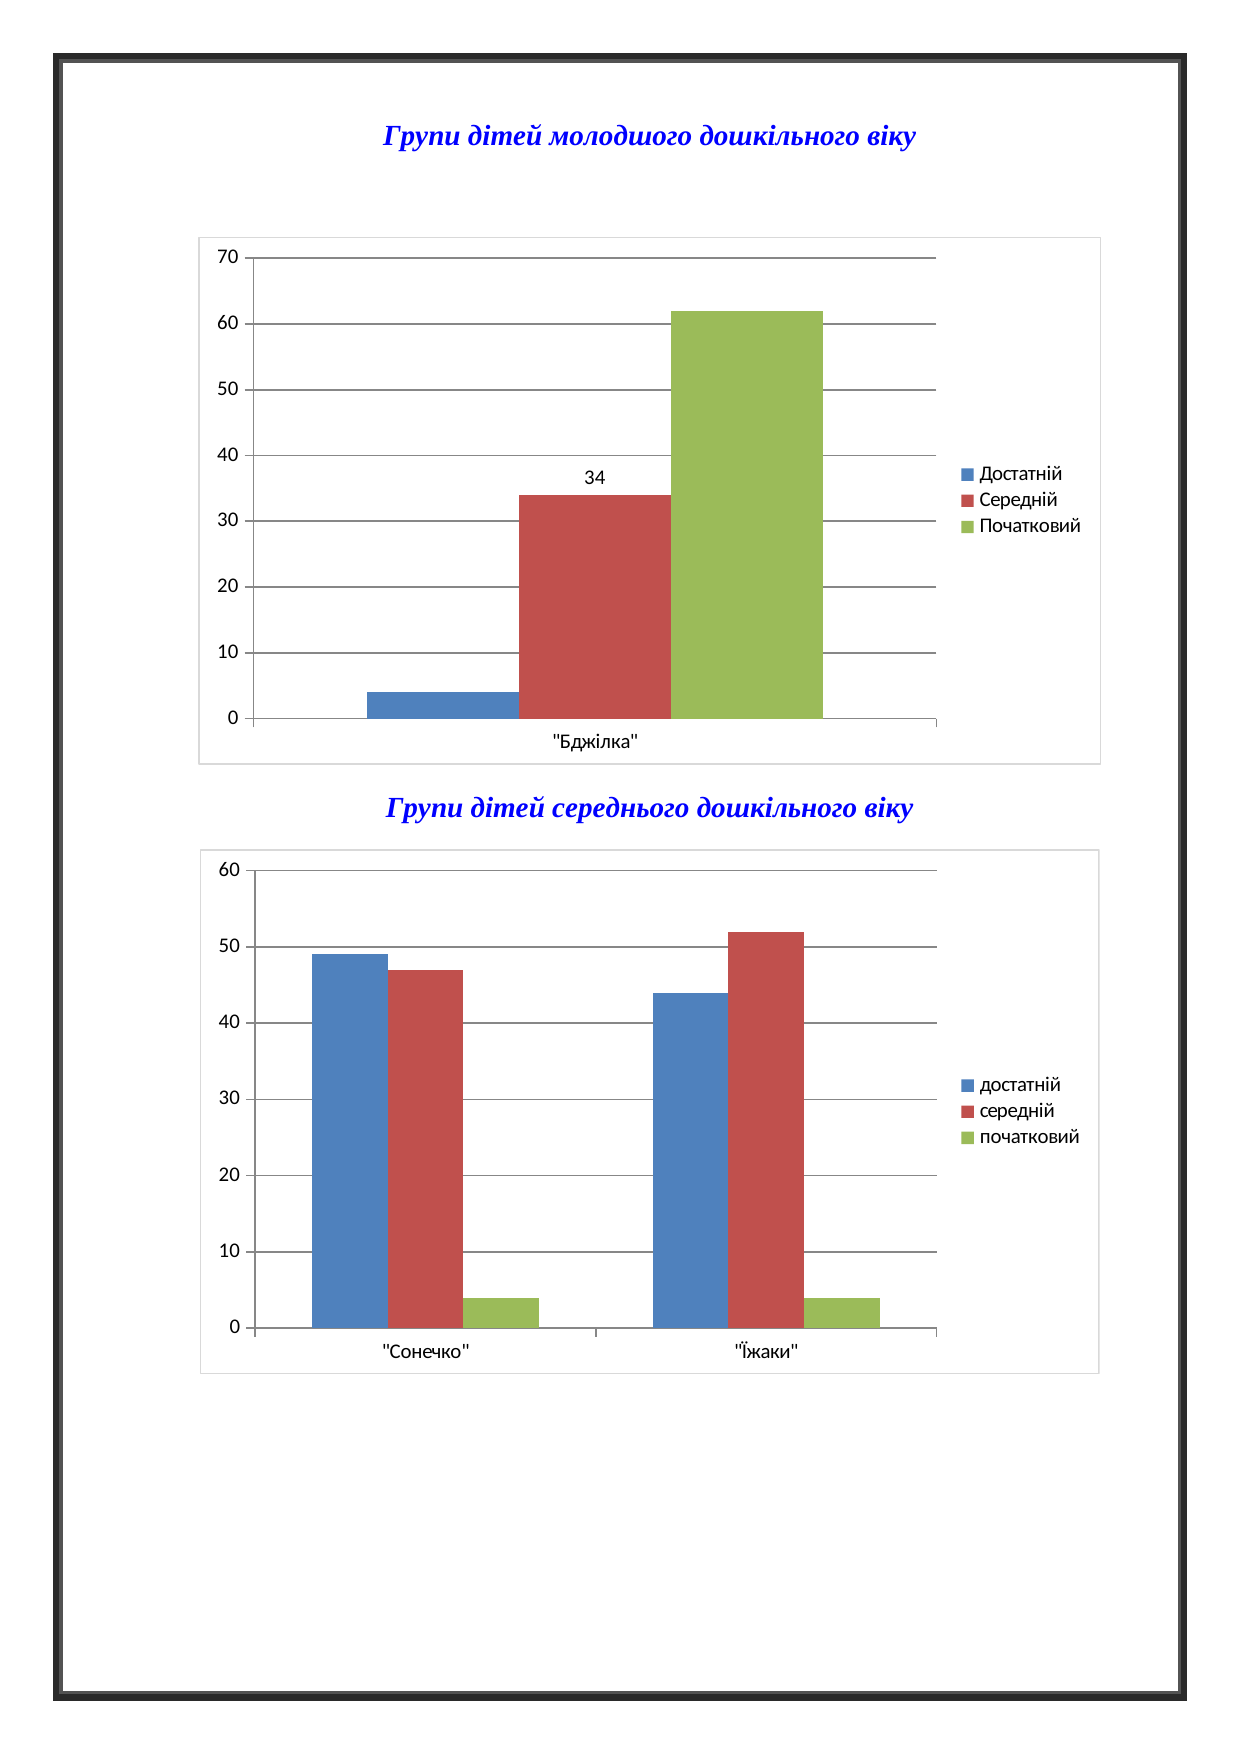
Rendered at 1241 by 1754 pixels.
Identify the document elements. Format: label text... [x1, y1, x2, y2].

text Групи дітей молодшого дошкільного віку [148, 118, 1152, 152]
text Групи дітей середнього дошкільного віку [148, 790, 1152, 823]
